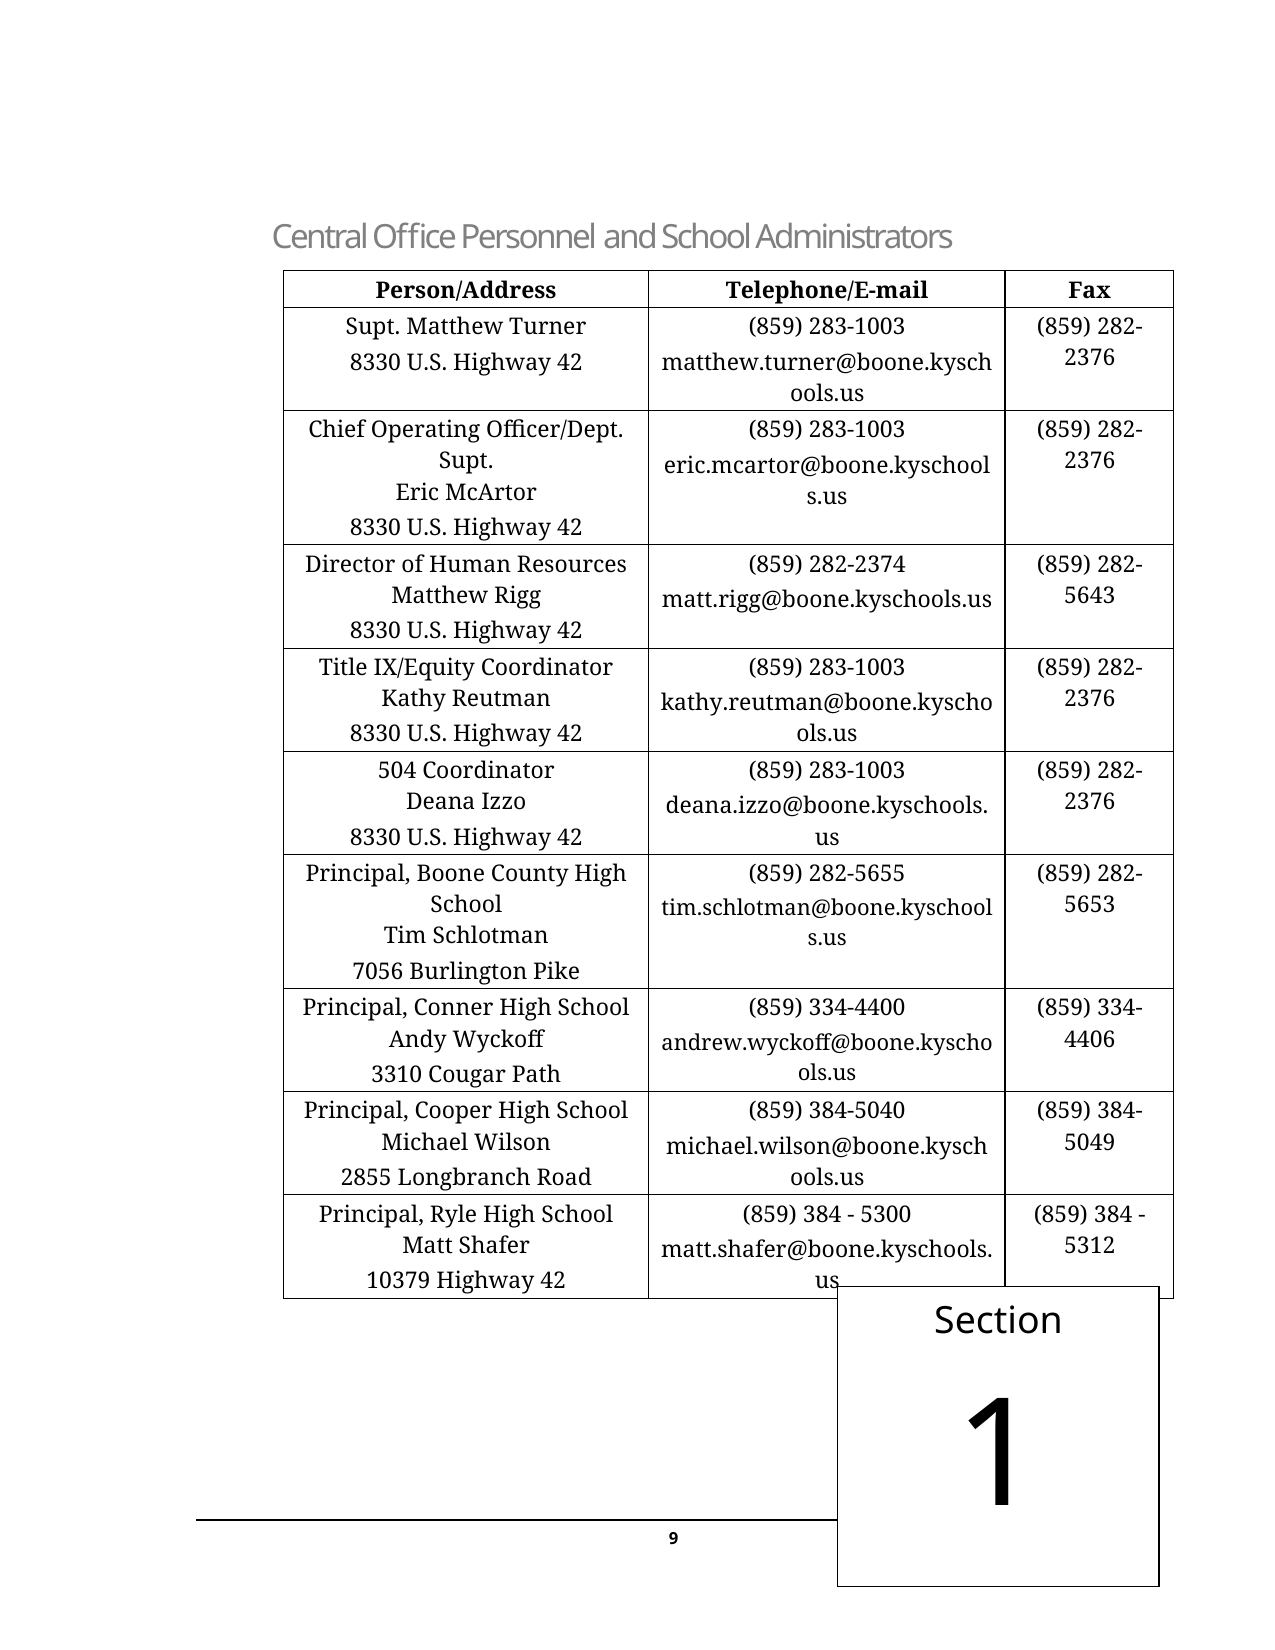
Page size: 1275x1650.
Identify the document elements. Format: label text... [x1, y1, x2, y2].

table_cell (859) 384-5040 michael.wilson@boone.kyschools.us [649, 1092, 1004, 1194]
table_cell (859) 283-1003 deana.izzo@boone.kyschools.us [649, 752, 1004, 854]
table_cell 504 Coordinator Deana Izzo 42 [284, 752, 648, 854]
table_cell (859) 384 - 5312 [1006, 1195, 1173, 1297]
table_header Person/Address [284, 271, 648, 307]
table_cell (859) 282-5653 [1006, 855, 1173, 988]
table_cell (859) 282-2374 matt.rigg@boone.kyschools.us [649, 545, 1004, 647]
table_cell (859) 283-1003 matthew.turner@boone.kyschools.us [649, 308, 1004, 410]
table_cell (859) 384 - 5300 matt.shafer@boone.kyschools.us [649, 1195, 1004, 1297]
table_cell Title IX/Equity Coordinator Kathy Reutman 42 [284, 649, 648, 751]
table_cell Supt. Matthew Turner 42 [284, 308, 648, 410]
table_cell (859) 282-2376 [1006, 649, 1173, 751]
subtitle Central Office Personnel and School Administrators [271, 212, 1151, 258]
table_cell (859) 282-2376 [1006, 411, 1173, 544]
table_cell (859) 334-4406 [1006, 989, 1173, 1091]
table_cell Principal, Michael Wilson [284, 1092, 648, 1194]
table_header Fax [1006, 271, 1173, 307]
table_cell (859) 384-5049 [1006, 1092, 1173, 1194]
table_cell Principal, Boone County High School Tim Schlotman 7056 Burlington Pike [284, 855, 648, 988]
table_cell (859) 282-2376 [1006, 308, 1173, 410]
table_cell Chief Operating Officer/Dept. Supt. Eric McArtor 42 [284, 411, 648, 544]
table_cell (859) 283-1003 kathy.reutman@boone.kyschools.us [649, 649, 1004, 751]
table_cell (859) 283-1003 eric.mcartor@boone.kyschools.us [649, 411, 1004, 544]
table_cell Principal, Ryle High School Matt Shafer 10379 Highway 42 [284, 1195, 648, 1297]
table_cell (859) 334-4400 andrew.wyckoff@boone.kyschools.us [649, 989, 1004, 1091]
table_cell (859) 282-2376 [1006, 752, 1173, 854]
table_cell (859) 282-5643 [1006, 545, 1173, 647]
table_cell (859) 282-5655 tim.schlotman@boone.kyschools.us [649, 855, 1004, 988]
table_cell Director of Human Resources Matthew Rigg 42 [284, 545, 648, 647]
table_cell Principal, Conner High School Andy Wyckoff 3310 Cougar Path [284, 989, 648, 1091]
table_header Telephone/E-mail [649, 271, 1004, 307]
